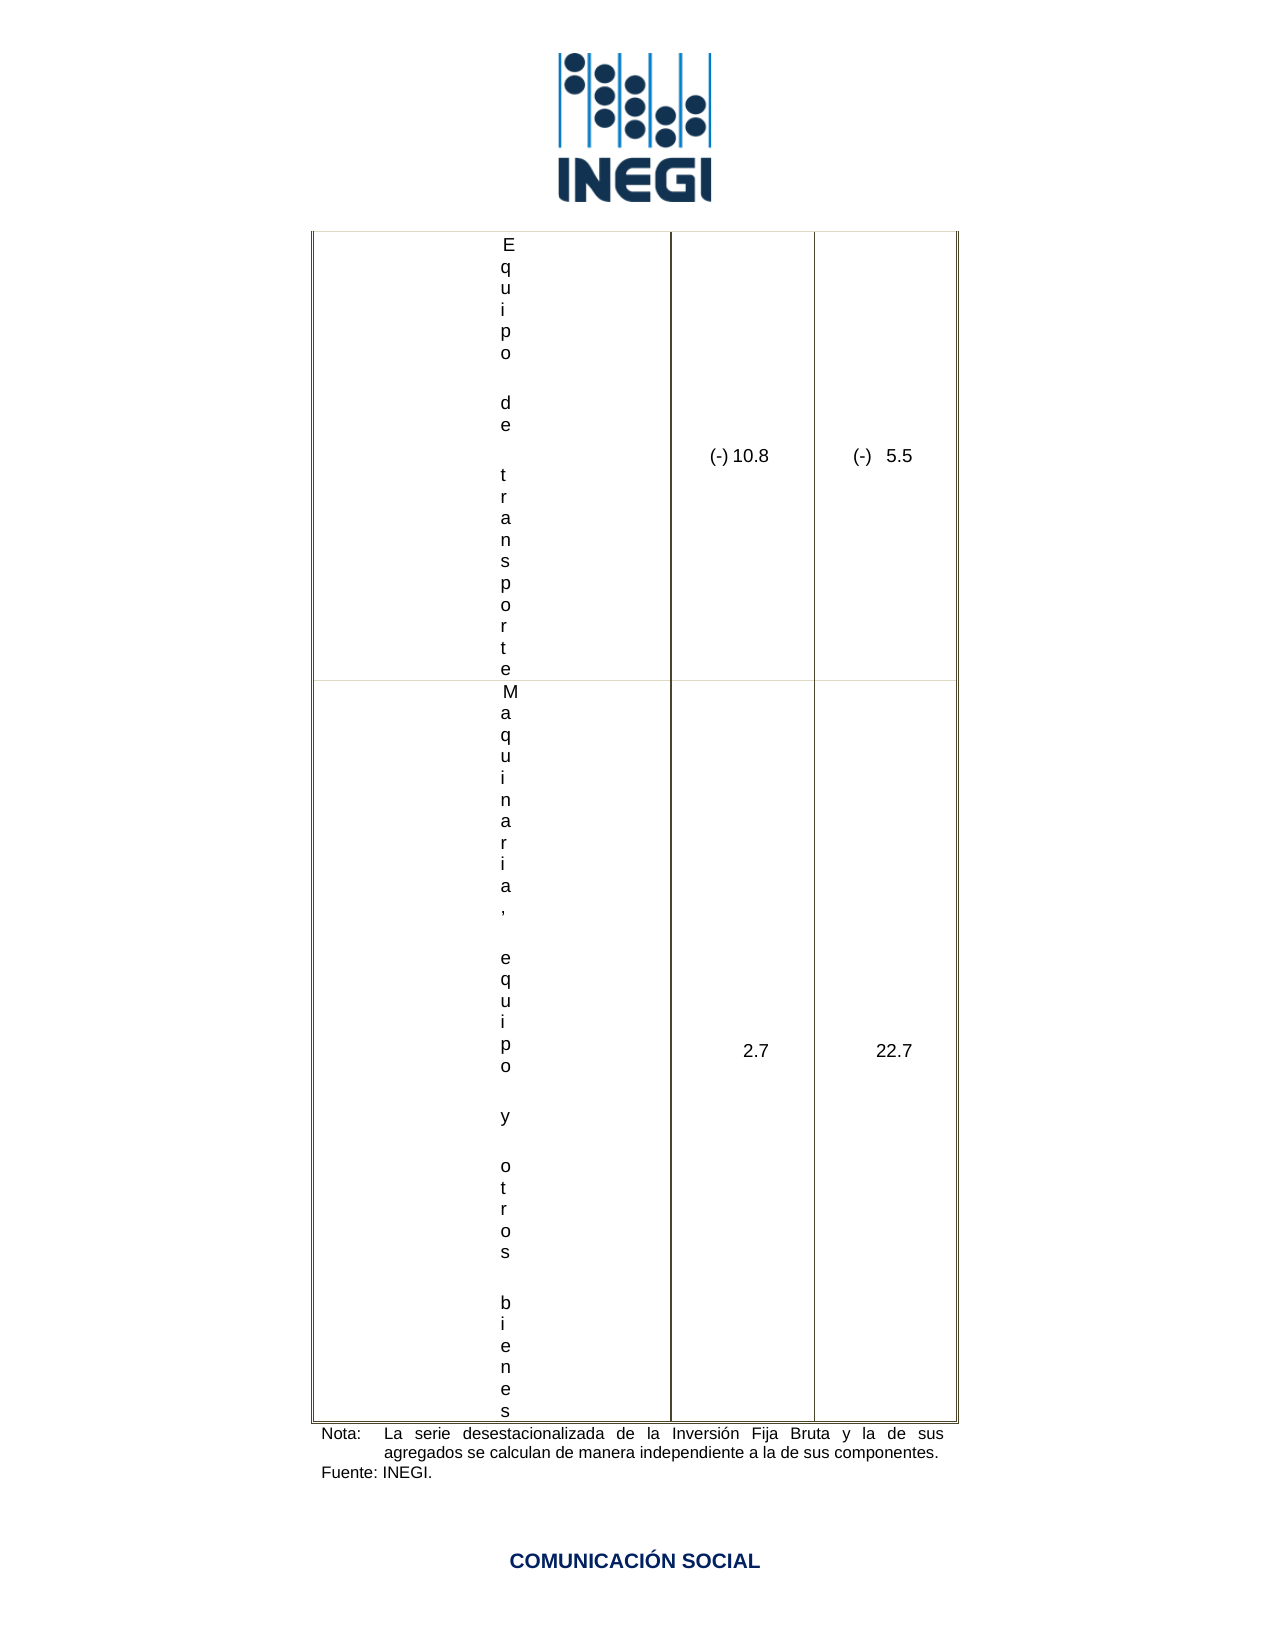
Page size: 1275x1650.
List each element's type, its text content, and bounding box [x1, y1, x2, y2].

table_cell 2.7 [672, 681, 814, 1421]
picture [558, 53, 712, 202]
text Nota: La serie desestacionalizada de la Inversión Fija Bruta y la de sus agregados se calculan de manera independiente a la de sus componentes. [321, 1424, 945, 1462]
table_cell 22.7 [815, 681, 956, 1421]
text Fuente: INEGI. [321, 1462, 945, 1482]
table_cell (-) 5.5 [815, 232, 956, 679]
table_cell Maquinaria, equipo y otros bienes [314, 681, 670, 1421]
table_cell (-) 10.8 [672, 232, 814, 679]
table_cell Equipo de transporte [314, 232, 670, 679]
